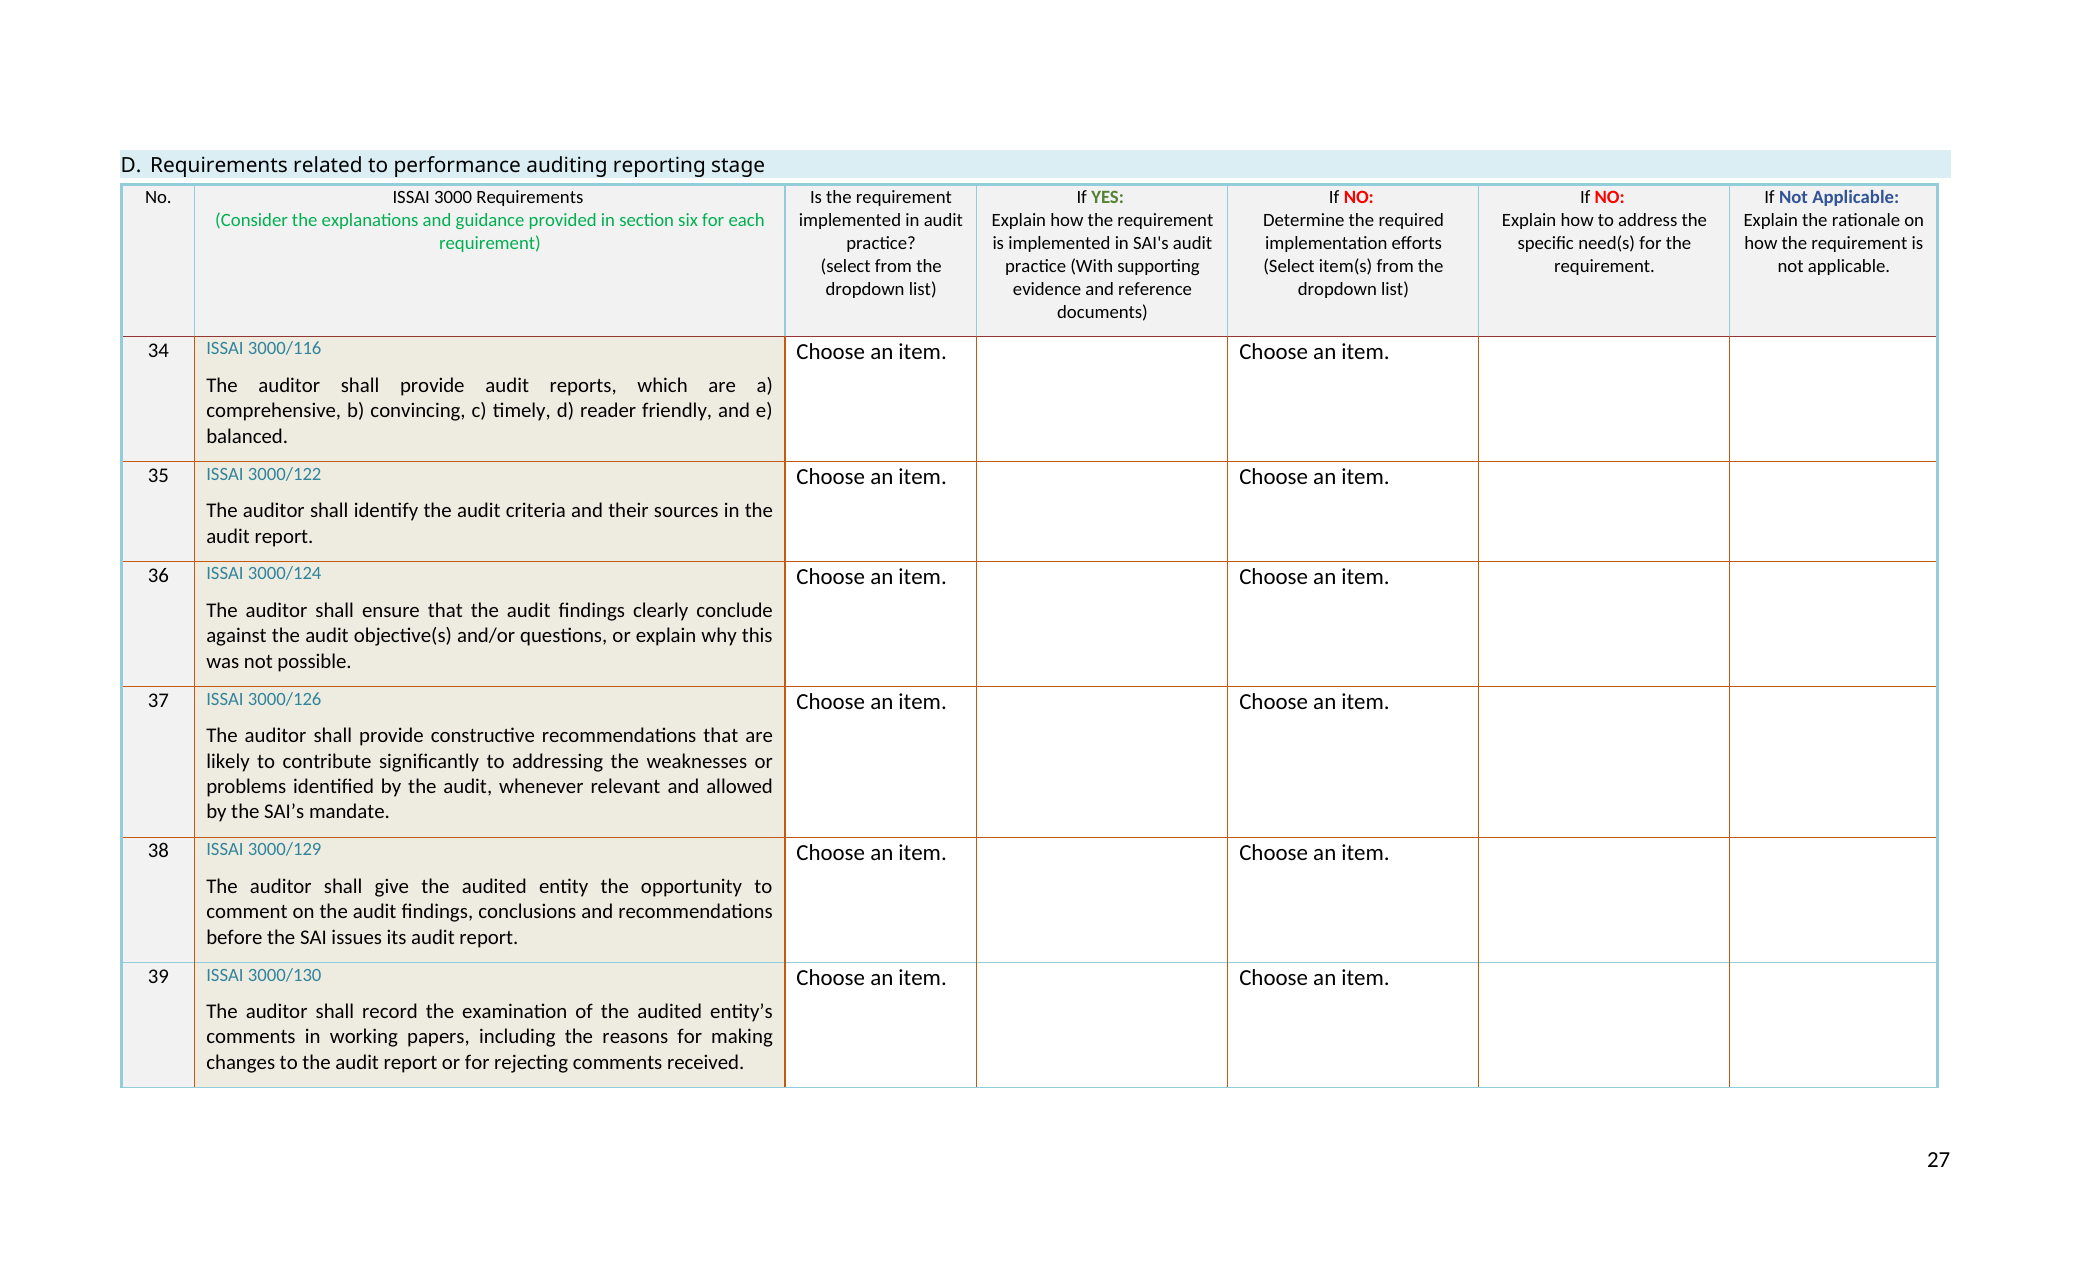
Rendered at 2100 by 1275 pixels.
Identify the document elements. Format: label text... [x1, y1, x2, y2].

table_cell ISSAI 3000/116 The auditor shall provide audit reports, which are a) comprehensive, b) convincing, c) timely, d) reader friendly, and e) balanced. [195, 337, 784, 461]
table_cell [1228, 687, 1478, 837]
table_cell [977, 462, 1227, 561]
table_cell [1228, 838, 1478, 962]
table_cell [1479, 963, 1729, 1087]
table_cell [1479, 462, 1729, 561]
table_header Is the requirement implemented in audit practice? (select from the dropdown list) [786, 186, 976, 336]
table_cell 39 [123, 963, 194, 1087]
table_cell [1730, 462, 1936, 561]
table_cell [977, 337, 1227, 461]
table_cell [1730, 562, 1936, 686]
table_cell [1228, 562, 1478, 686]
table_cell [786, 838, 976, 962]
table_cell 37 [123, 687, 194, 837]
table_cell [1730, 337, 1936, 461]
table_cell [786, 963, 976, 1087]
table_cell ISSAI 3000/126 The auditor shall provide constructive recommendations that are likely to contribute significantly to addressing the weaknesses or problems identified by the audit, whenever relevant and allowed by the SAI’s mandate. [195, 687, 784, 837]
table_cell 35 [123, 462, 194, 561]
table_cell [786, 337, 976, 461]
table_cell [786, 562, 976, 686]
table_cell 36 [123, 562, 194, 686]
table_cell [1228, 337, 1478, 461]
table_cell [977, 562, 1227, 686]
table_cell [1730, 687, 1936, 837]
table_cell ISSAI 3000/130 The auditor shall record the examination of the audited entity’s comments in working papers, including the reasons for making changes to the audit report or for rejecting comments received. [195, 963, 784, 1087]
table_cell [977, 963, 1227, 1087]
table_header No. [123, 186, 194, 336]
table_cell [1228, 963, 1478, 1087]
list Requirements related to performance auditing reporting stage [120, 150, 1951, 178]
table_cell [786, 687, 976, 837]
table_header If NO: Determine the required implementation efforts (Select item(s) from the dropdown list) [1228, 186, 1478, 336]
table_cell [1730, 838, 1936, 962]
table_cell [977, 687, 1227, 837]
table_cell ISSAI 3000/124 The auditor shall ensure that the audit findings clearly conclude against the audit objective(s) and/or questions, or explain why this was not possible. [195, 562, 784, 686]
table_cell [977, 838, 1227, 962]
table_cell 38 [123, 838, 194, 962]
table_cell ISSAI 3000/129 The auditor shall give the audited entity the opportunity to comment on the audit findings, conclusions and recommendations before the SAI issues its audit report. [195, 838, 784, 962]
table_header If NO: Explain how to address the specific need(s) for the requirement. [1479, 186, 1729, 336]
table_cell [786, 462, 976, 561]
table_cell [1479, 562, 1729, 686]
table_header If YES: Explain how the requirement is implemented in SAI's audit practice (With supporting evidence and reference documents) [977, 186, 1227, 336]
table_cell [1730, 963, 1936, 1087]
table_header ISSAI 3000 Requirements (Consider the explanations and guidance provided in section six for each requirement) [195, 186, 784, 336]
table_cell ISSAI 3000/122 The auditor shall identify the audit criteria and their sources in the audit report. [195, 462, 784, 561]
table_cell [1228, 462, 1478, 561]
table_cell [1479, 687, 1729, 837]
table_header If Not Applicable: Explain the rationale on how the requirement is not applicable. [1730, 186, 1936, 336]
table_cell [1479, 337, 1729, 461]
table_cell 34 [123, 337, 194, 461]
table_cell [1479, 838, 1729, 962]
